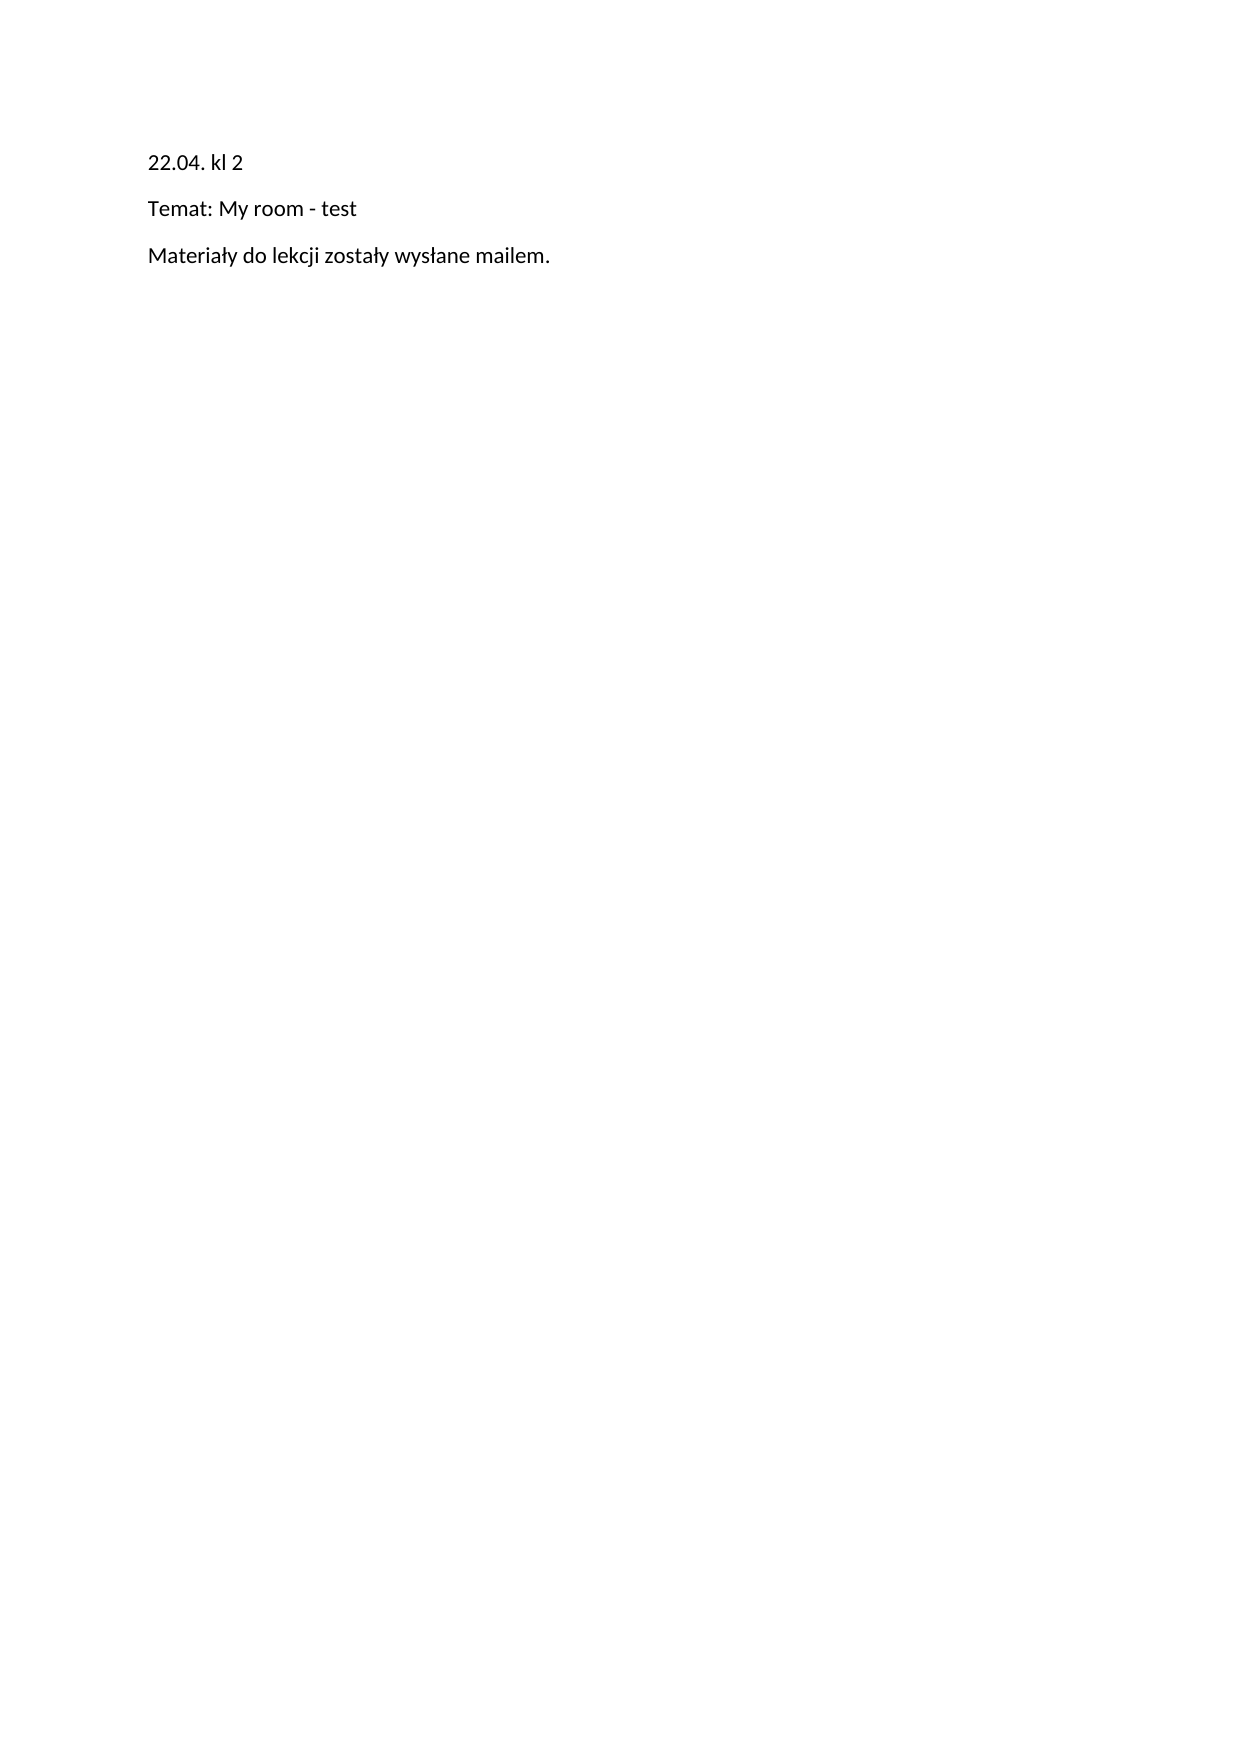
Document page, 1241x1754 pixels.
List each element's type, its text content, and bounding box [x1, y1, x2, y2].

text Materiały do lekcji zostały wysłane mailem. [148, 241, 1093, 269]
text Temat: My room - test [148, 194, 1093, 222]
text 22.04. kl 2 [148, 148, 1093, 176]
